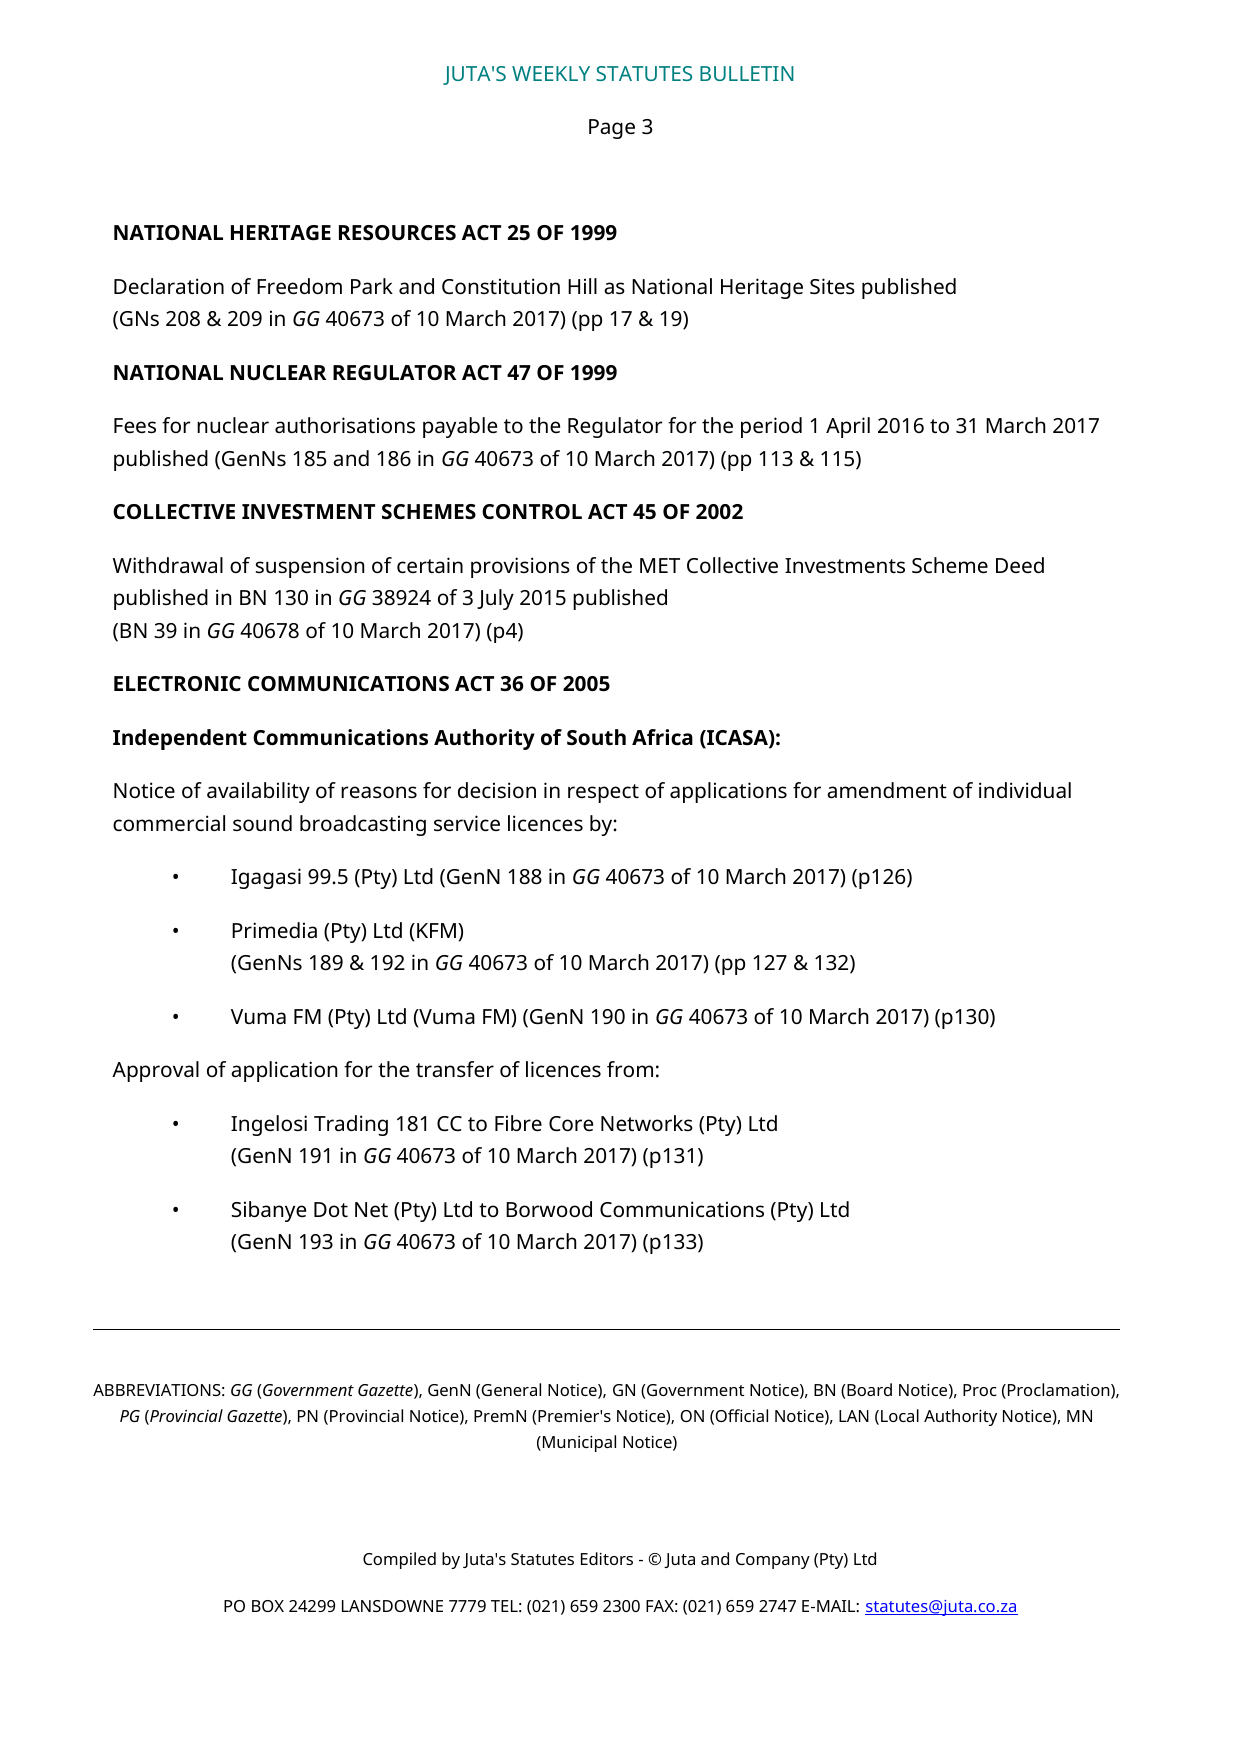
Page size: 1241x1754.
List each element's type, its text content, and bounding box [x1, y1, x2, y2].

text • Sibanye Dot Net (Pty) Ltd to Borwood Communications (Pty) Ltd (GenN 193 in GG 40673 of 10 March 2017) (p133) [112, 1195, 1128, 1256]
text Notice of availability of reasons for decision in respect of applications for amendment of individual commercial sound broadcasting service licences by: [112, 776, 1128, 837]
text ELECTRONIC COMMUNICATIONS ACT 36 OF 2005 [112, 669, 1128, 698]
text Fees for nuclear authorisations payable to the Regulator for the period 1 April 2016 to 31 March 2017 published (GenNs 185 and 186 in GG 40673 of 10 March 2017) (pp 113 & 115) [112, 411, 1128, 472]
text Independent Communications Authority of South Africa (ICASA): [112, 723, 1128, 751]
text • Vuma FM (Pty) Ltd (Vuma FM) (GenN 190 in GG 40673 of 10 March 2017) (p130) [112, 1002, 1128, 1030]
text Declaration of Freedom Park and Constitution Hill as National Heritage Sites published (GNs 208 & 209 in GG 40673 of 10 March 2017) (pp 17 & 19) [112, 272, 1128, 333]
text • Ingelosi Trading 181 CC to Fibre Core Networks (Pty) Ltd (GenN 191 in GG 40673 of 10 March 2017) (p131) [112, 1109, 1128, 1170]
text COLLECTIVE INVESTMENT SCHEMES CONTROL ACT 45 OF 2002 [112, 497, 1128, 526]
text • Igagasi 99.5 (Pty) Ltd (GenN 188 in GG 40673 of 10 March 2017) (p126) [112, 862, 1128, 891]
text Withdrawal of suspension of certain provisions of the MET Collective Investments Scheme Deed published in BN 130 in GG 38924 of 3 July 2015 published (BN 39 in GG 40678 of 10 March 2017) (p4) [112, 551, 1128, 644]
text Approval of application for the transfer of licences from: [112, 1055, 1128, 1084]
text • Primedia (Pty) Ltd (KFM) (GenNs 189 & 192 in GG 40673 of 10 March 2017) (pp 127 & 132) [112, 916, 1128, 977]
text NATIONAL NUCLEAR REGULATOR ACT 47 OF 1999 [112, 358, 1128, 386]
text NATIONAL HERITAGE RESOURCES ACT 25 OF 1999 [112, 218, 1128, 247]
